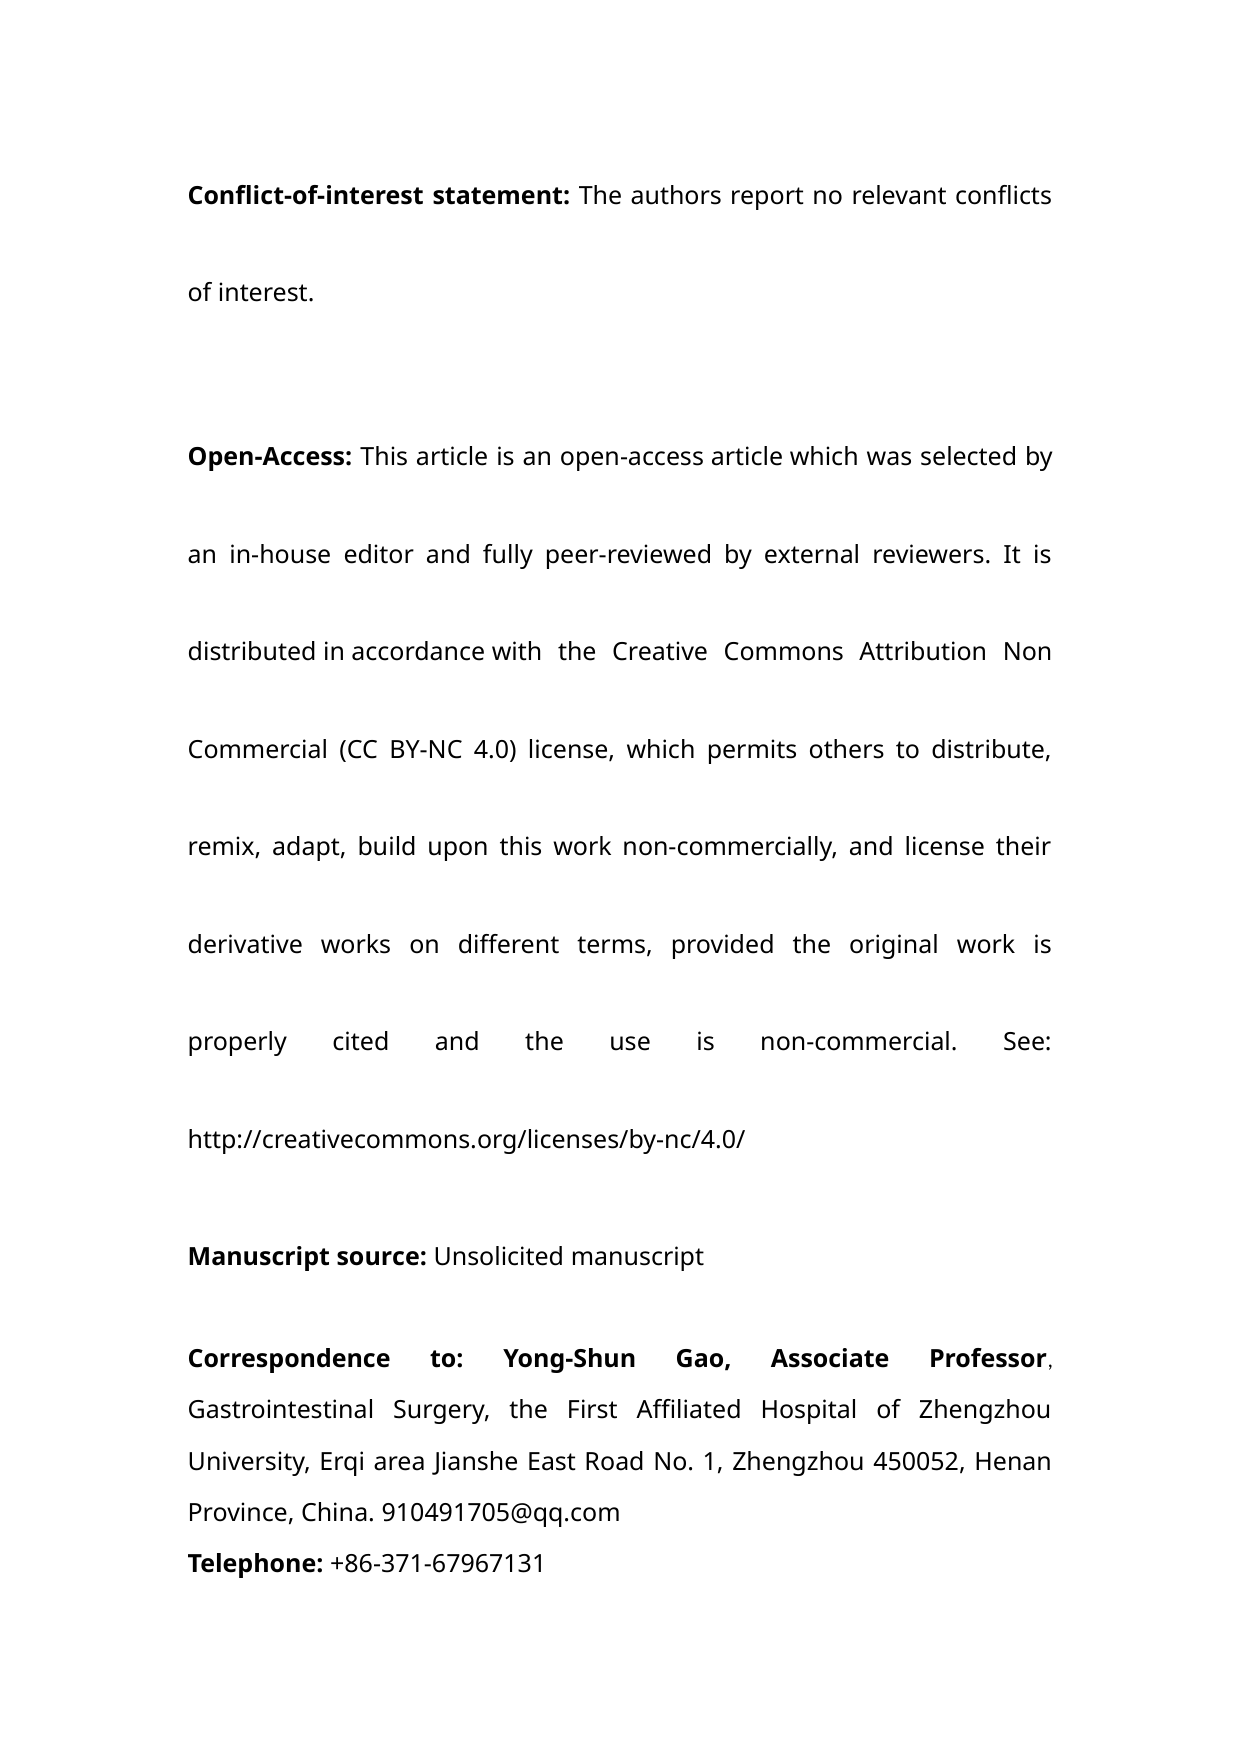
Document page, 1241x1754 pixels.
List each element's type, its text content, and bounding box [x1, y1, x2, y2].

text Manuscript source: Unsolicited manuscript [187, 1239, 1053, 1273]
text Correspondence to: Yong-Shun Gao, Associate Professor, Gastrointestinal Surgery, the First Affiliated Hospital of Zhengzhou University, Erqi area Jianshe East Road No. 1, Zhengzhou 450052, Henan Province, China. 910491705@qq.com [187, 1341, 1053, 1528]
text Open-Access: This article is an open-access article which was selected by an in-house editor and fully peer-reviewed by external reviewers. It is distributed in accordance with the Creative Commons Attribution Non Commercial (CC BY-NC 4.0) license, which permits others to distribute, remix, adapt, build upon this work non-commercially, and license their derivative works on different terms, provided the original work is properly cited and the use is non-commercial. See: http://creativecommons.org/licenses/by-nc/4.0/ [187, 423, 1053, 1171]
text Conflict-of-interest statement: The authors report no relevant conflicts of interest. [187, 162, 1053, 324]
text Telephone: +86-371-67967131 [187, 1545, 1053, 1579]
